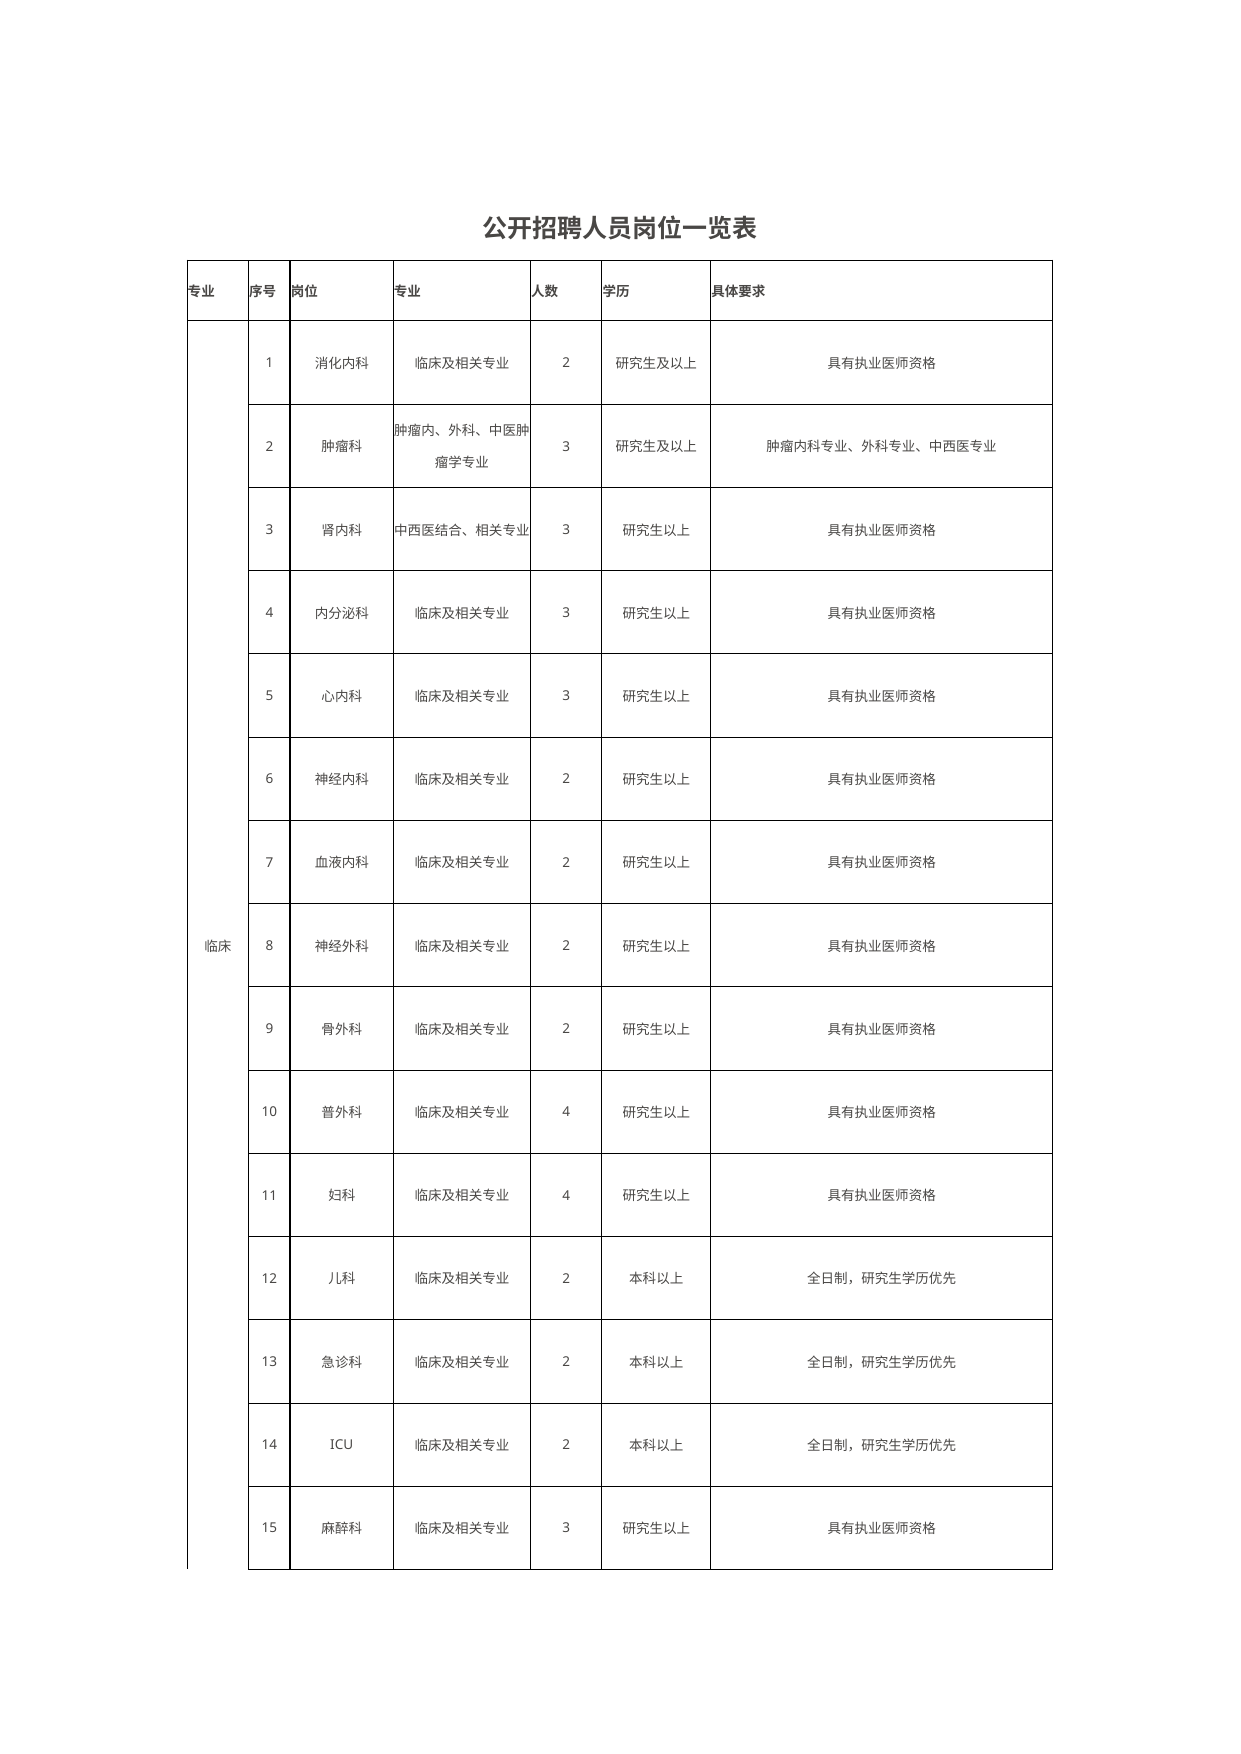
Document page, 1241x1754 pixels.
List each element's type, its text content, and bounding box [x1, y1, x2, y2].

table_cell 全日制，研究生学历优先 [711, 1404, 1052, 1486]
table_cell 本科以上 [602, 1237, 710, 1319]
table_cell 1 [249, 321, 289, 404]
table_cell 急诊科 [291, 1320, 393, 1402]
table_cell 临床及相关专业 [394, 1154, 530, 1236]
table_cell 6 [249, 738, 289, 820]
table_cell 临床及相关专业 [394, 1071, 530, 1153]
table_cell 10 [249, 1071, 289, 1153]
table_cell 肿瘤内、外科、中医肿瘤学专业 [394, 405, 530, 487]
table_cell 内分泌科 [291, 571, 393, 653]
table_cell 临床及相关专业 [394, 1237, 530, 1319]
text 公开招聘人员岗位一览表 [187, 162, 1053, 259]
table_cell 全日制，研究生学历优先 [711, 1237, 1052, 1319]
table_cell 3 [531, 654, 601, 737]
table_cell 具有执业医师资格 [711, 821, 1052, 903]
table_cell 12 [249, 1237, 289, 1319]
table_cell 5 [249, 654, 289, 737]
table_cell 消化内科 [291, 321, 393, 404]
table_cell 2 [531, 1237, 601, 1319]
table_cell 2 [531, 821, 601, 903]
table_cell 研究生以上 [602, 1071, 710, 1153]
table_cell 临床及相关专业 [394, 1320, 530, 1402]
table_cell 儿科 [291, 1237, 393, 1319]
table_cell 研究生及以上 [602, 405, 710, 487]
table_cell 临床及相关专业 [394, 821, 530, 903]
table_cell 8 [249, 904, 289, 986]
table_cell 2 [249, 405, 289, 487]
table_cell 临床及相关专业 [394, 1487, 530, 1569]
table_cell 2 [531, 1320, 601, 1402]
table_cell 2 [531, 738, 601, 820]
table_cell 15 [249, 1487, 289, 1569]
table_cell 本科以上 [602, 1320, 710, 1402]
table_cell 中西医结合、相关专业 [394, 488, 530, 570]
table_cell 具有执业医师资格 [711, 738, 1052, 820]
table_header 专业 [188, 261, 248, 320]
table_cell 骨外科 [291, 987, 393, 1069]
table_cell 具有执业医师资格 [711, 654, 1052, 737]
table_cell 研究生以上 [602, 904, 710, 986]
table_cell 具有执业医师资格 [711, 904, 1052, 986]
table_cell 临床及相关专业 [394, 904, 530, 986]
table_cell 11 [249, 1154, 289, 1236]
table_cell 具有执业医师资格 [711, 1487, 1052, 1569]
table_cell 研究生以上 [602, 1487, 710, 1569]
table_header 序号 [249, 261, 289, 320]
table_cell 血液内科 [291, 821, 393, 903]
table_cell 具有执业医师资格 [711, 1071, 1052, 1153]
table_cell 2 [531, 1404, 601, 1486]
table_cell 研究生以上 [602, 987, 710, 1069]
table_cell ICU [291, 1404, 393, 1486]
table_cell 研究生以上 [602, 821, 710, 903]
table_cell 研究生以上 [602, 1154, 710, 1236]
table_cell 临床及相关专业 [394, 987, 530, 1069]
table_cell 具有执业医师资格 [711, 571, 1052, 653]
table_cell 临床及相关专业 [394, 654, 530, 737]
table_cell 全日制，研究生学历优先 [711, 1320, 1052, 1402]
table_cell 肿瘤科 [291, 405, 393, 487]
table_cell 3 [531, 488, 601, 570]
table_cell 3 [531, 1487, 601, 1569]
table_cell 临床及相关专业 [394, 321, 530, 404]
table_cell 具有执业医师资格 [711, 1154, 1052, 1236]
table_cell 神经内科 [291, 738, 393, 820]
table_cell 研究生及以上 [602, 321, 710, 404]
table_cell 具有执业医师资格 [711, 488, 1052, 570]
table_cell 普外科 [291, 1071, 393, 1153]
table_header 人数 [531, 261, 601, 320]
table_cell 研究生以上 [602, 738, 710, 820]
table_cell 4 [249, 571, 289, 653]
table_cell 研究生以上 [602, 488, 710, 570]
table_cell 临床及相关专业 [394, 571, 530, 653]
table_header 岗位 [291, 261, 393, 320]
table_cell 妇科 [291, 1154, 393, 1236]
table_cell 神经外科 [291, 904, 393, 986]
table_cell 3 [531, 571, 601, 653]
table_cell 肿瘤内科专业、外科专业、中西医专业 [711, 405, 1052, 487]
table_cell 2 [531, 987, 601, 1069]
table_cell 4 [531, 1154, 601, 1236]
table_cell 14 [249, 1404, 289, 1486]
table_cell 具有执业医师资格 [711, 321, 1052, 404]
table_cell 研究生以上 [602, 654, 710, 737]
table_header 专业 [394, 261, 530, 320]
table_cell 13 [249, 1320, 289, 1402]
table_cell 心内科 [291, 654, 393, 737]
table_cell 2 [531, 904, 601, 986]
table_cell 2 [531, 321, 601, 404]
table_header 学历 [602, 261, 710, 320]
table_cell 临床及相关专业 [394, 1404, 530, 1486]
table_cell 麻醉科 [291, 1487, 393, 1569]
table_cell 9 [249, 987, 289, 1069]
table_cell 具有执业医师资格 [711, 987, 1052, 1069]
table_cell 肾内科 [291, 488, 393, 570]
table_cell 临床及相关专业 [394, 738, 530, 820]
table_cell 4 [531, 1071, 601, 1153]
table_cell 3 [249, 488, 289, 570]
table_header 具体要求 [711, 261, 1052, 320]
table_cell 3 [531, 405, 601, 487]
table_cell 本科以上 [602, 1404, 710, 1486]
table_cell 临床 [188, 321, 248, 1569]
table_cell 7 [249, 821, 289, 903]
table_cell 研究生以上 [602, 571, 710, 653]
